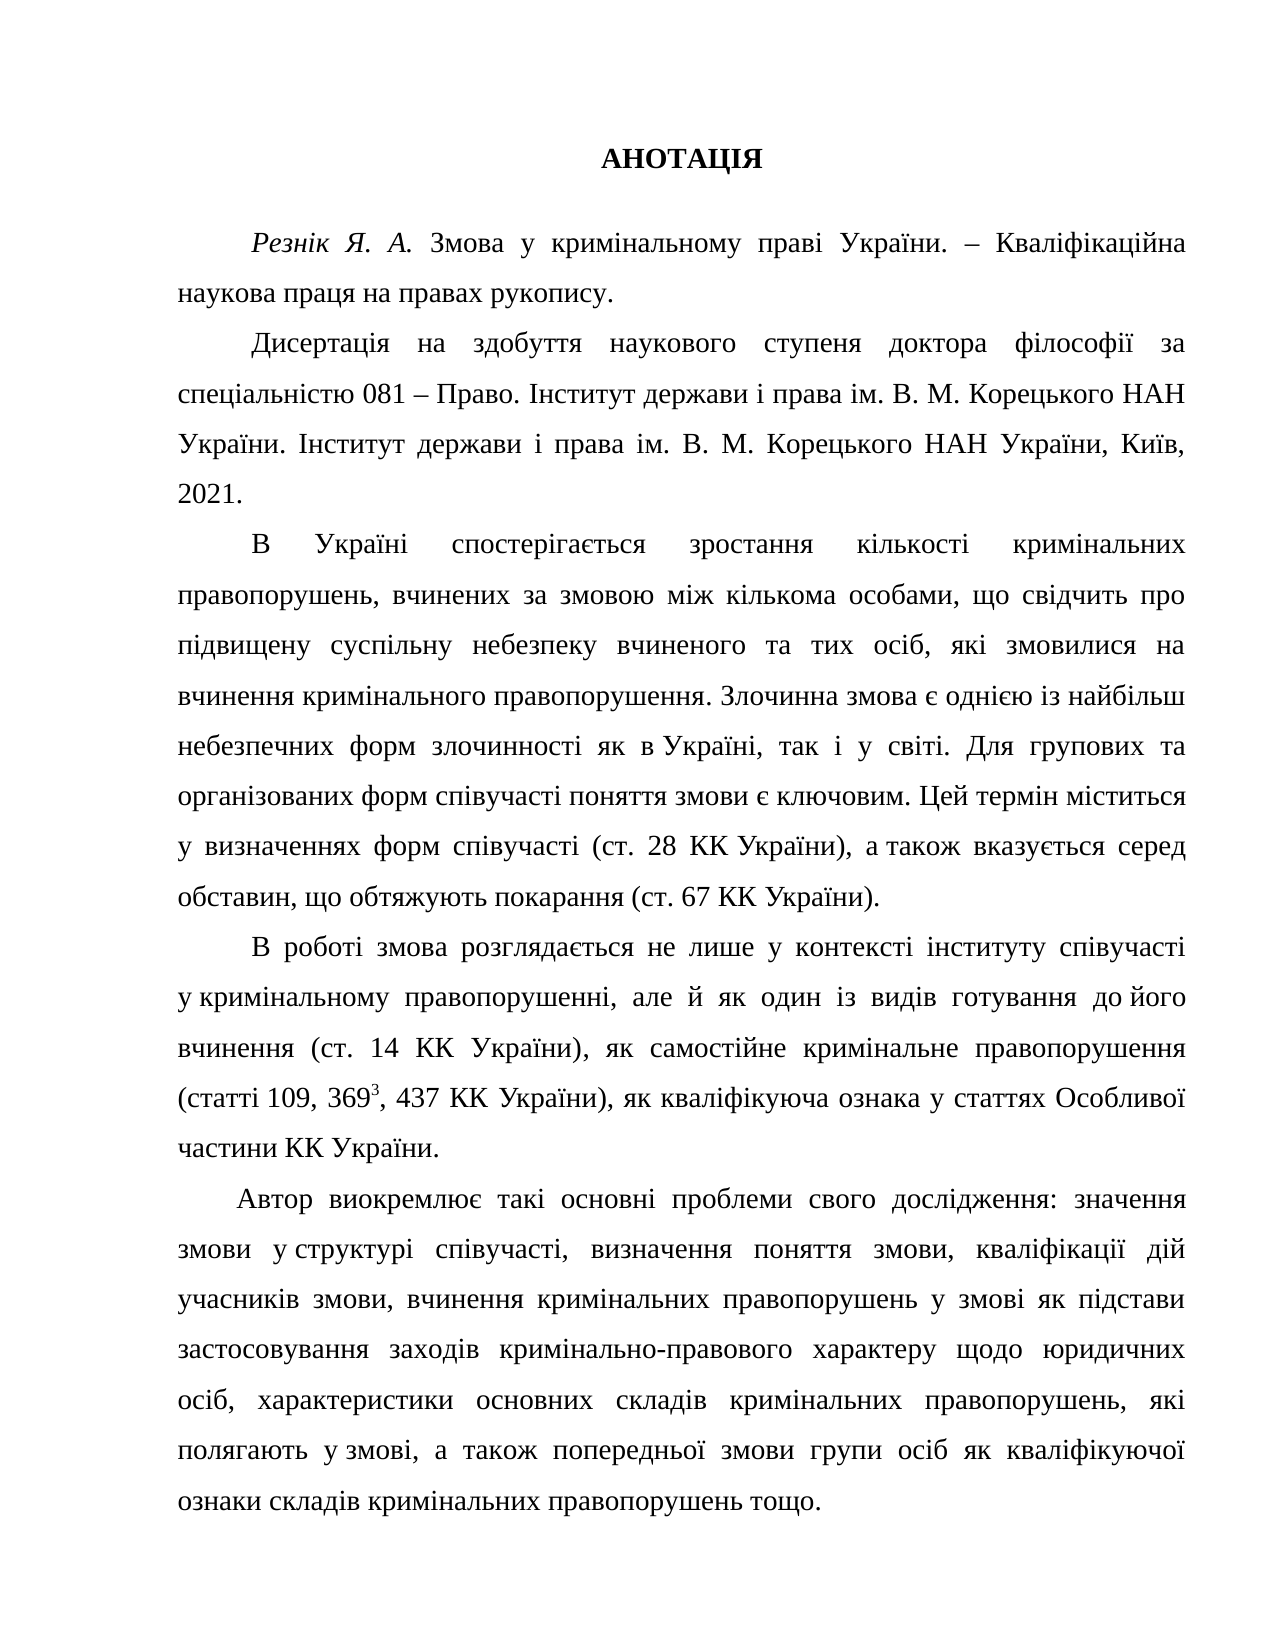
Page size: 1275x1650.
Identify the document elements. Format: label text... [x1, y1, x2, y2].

text В Україні спостерігається зростання кількості кримінальних правопорушень, вчинених за змовою між кількома особами, що свідчить про підвищену суспільну небезпеку вчиненого та тих осіб, які змовилися на вчинення кримінального правопорушення. Злочинна змова є однією із найбільш небезпечних форм злочинності як в Україні, так і у світі. Для групових та організованих форм співучасті поняття змови є ключовим. Цей термін міститься у визначеннях форм співучасті (ст. 28 КК України), а також вказується серед обставин, що обтяжують покарання (ст. 67 КК України). [177, 527, 1186, 912]
text Дисертація на здобуття наукового ступеня доктора філософії за спеціальністю 081 – Право. Інститут держави і права ім. В. М. Корецького НАН України. Інститут держави і права ім. В. М. Корецького НАН України, Київ, 2021. [177, 325, 1186, 510]
text Резнік Я. А. Змова у кримінальному праві України. – Кваліфікаційна наукова праця на правах рукопису. [177, 225, 1186, 309]
text В роботі змова розглядається не лише у контексті інституту співучасті у кримінальному правопорушенні, але й як один із видів готування до його вчинення (ст. 14 КК України), як самостійне кримінальне правопорушення (статті 109, 3693, 437 КК України), як кваліфікуюча ознака у статтях Особливої частини КК України. [177, 929, 1186, 1164]
text АНОТАЦІЯ [177, 141, 1186, 174]
text Автор виокремлює такі основні проблеми свого дослідження: значення змови у структурі співучасті, визначення поняття змови, кваліфікації дій учасників змови, вчинення кримінальних правопорушень у змові як підстави застосовування заходів кримінально-правового характеру щодо юридичних осіб, характеристики основних складів кримінальних правопорушень, які полягають у змові, а також попередньої змови групи осіб як кваліфікуючої ознаки складів кримінальних правопорушень тощо. [177, 1181, 1186, 1516]
